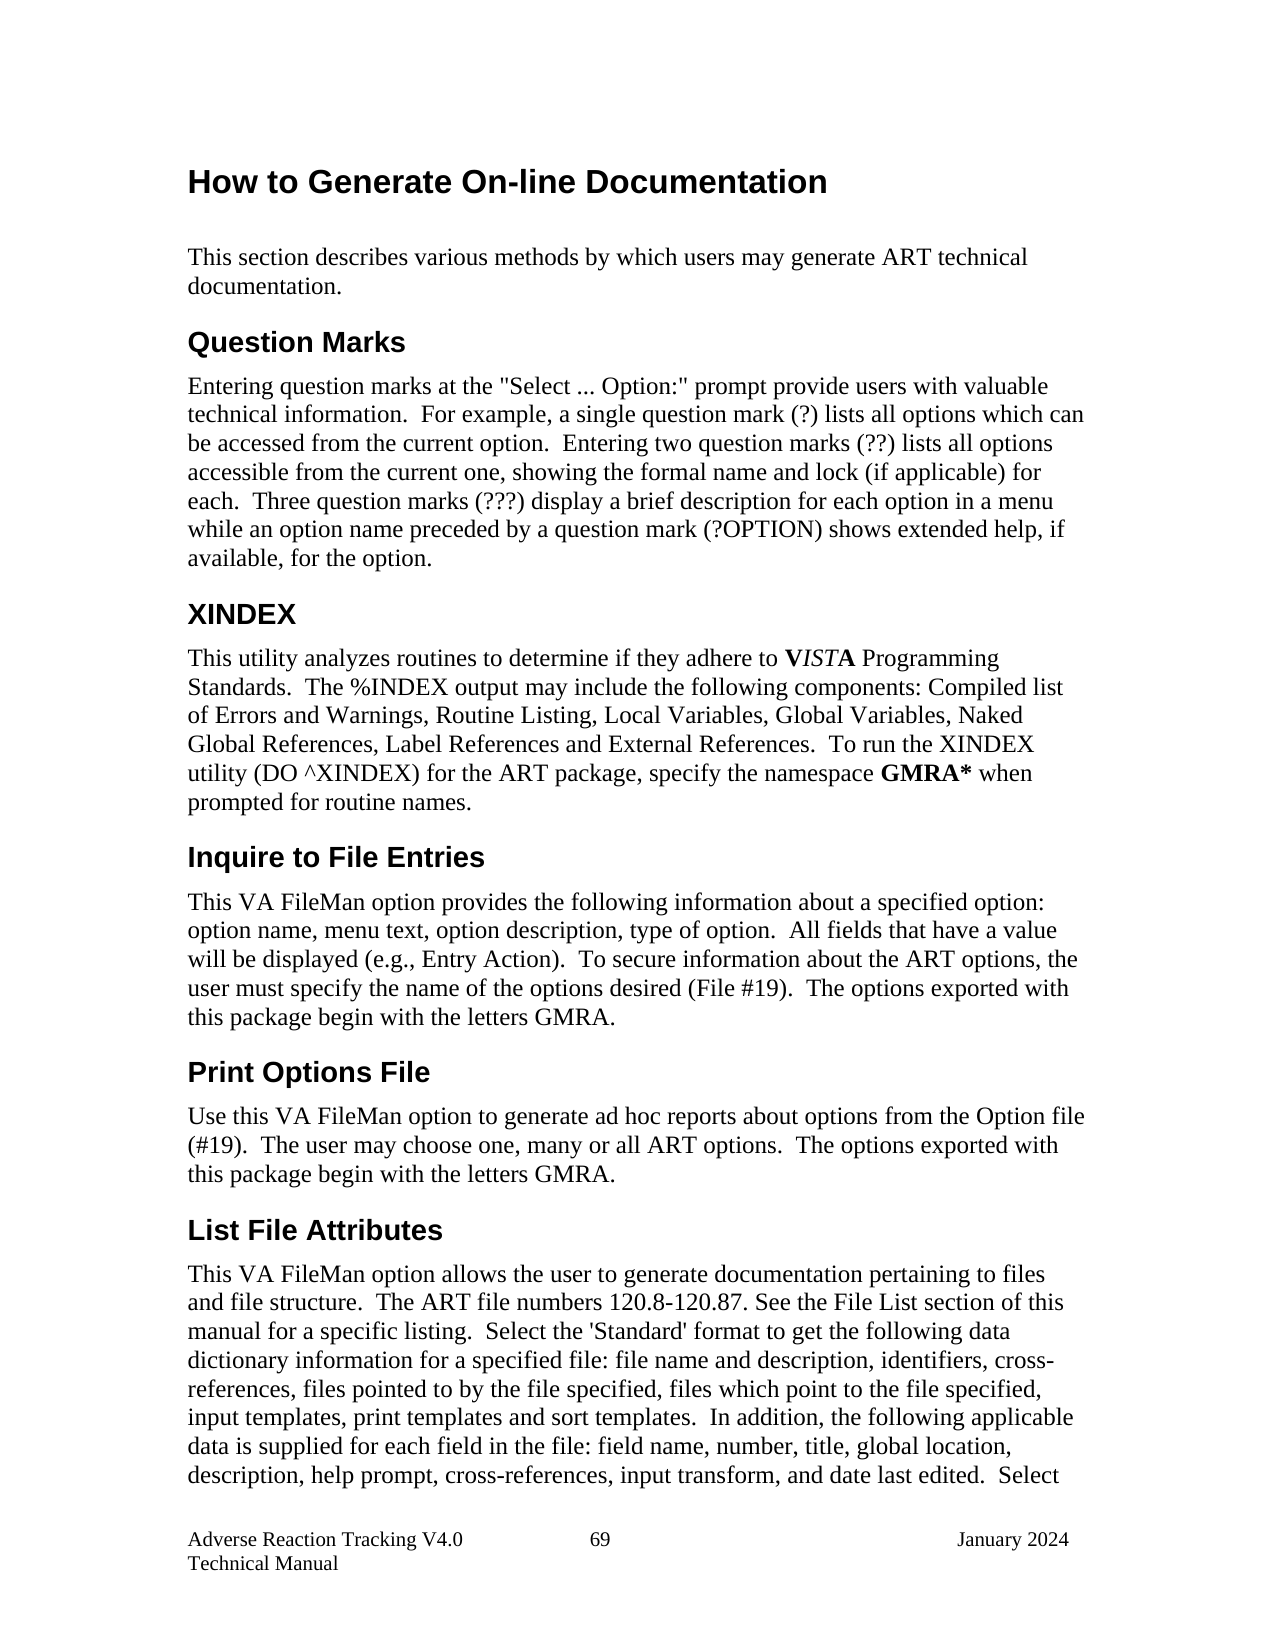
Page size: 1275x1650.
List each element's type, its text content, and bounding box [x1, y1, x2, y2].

text Entering question marks at the "Select ... Option:" prompt provide users with valuable technical information. For example, a single question mark (?) lists all options which can be accessed from the current option. Entering two question marks (??) lists all options accessible from the current one, showing the formal name and lock (if applicable) for each. Three question marks (???) display a brief description for each option in a menu while an option name preceded by a question mark (?OPTION) shows extended help, if available, for the option. [187, 371, 1087, 572]
text Use this VA FileMan option to generate ad hoc reports about options from the Option file (#19). The user may choose one, many or all ART options. The options exported with this package begin with the letters GMRA. [187, 1101, 1087, 1188]
subtitle Print Options File [187, 1055, 1087, 1089]
subtitle Inquire to File Entries [187, 841, 1087, 874]
subtitle Question Marks [187, 325, 1087, 358]
text This utility analyzes routines to determine if they adhere to VISTA Programming Standards. The %INDEX output may include the following components: Compiled list of Errors and Warnings, Routine Listing, Local Variables, Global Variables, Naked Global References, Label References and External References. To run the XINDEX utility (DO ^XINDEX) for the ART package, specify the namespace GMRA* when prompted for routine names. [187, 643, 1087, 816]
subtitle How to Generate On-line Documentation [187, 162, 1087, 201]
text This section describes various methods by which users may generate ART technical documentation. [187, 242, 1087, 300]
subtitle List File Attributes [187, 1213, 1087, 1246]
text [187, 1259, 1087, 1489]
text This VA FileMan option provides the following information about a specified option: option name, menu text, option description, type of option. All fields that have a value will be displayed (e.g., Entry Action). To secure information about the ART options, the user must specify the name of the options desired (File #19). The options exported with this package begin with the letters GMRA. [187, 887, 1087, 1030]
subtitle XINDEX [187, 597, 1087, 631]
